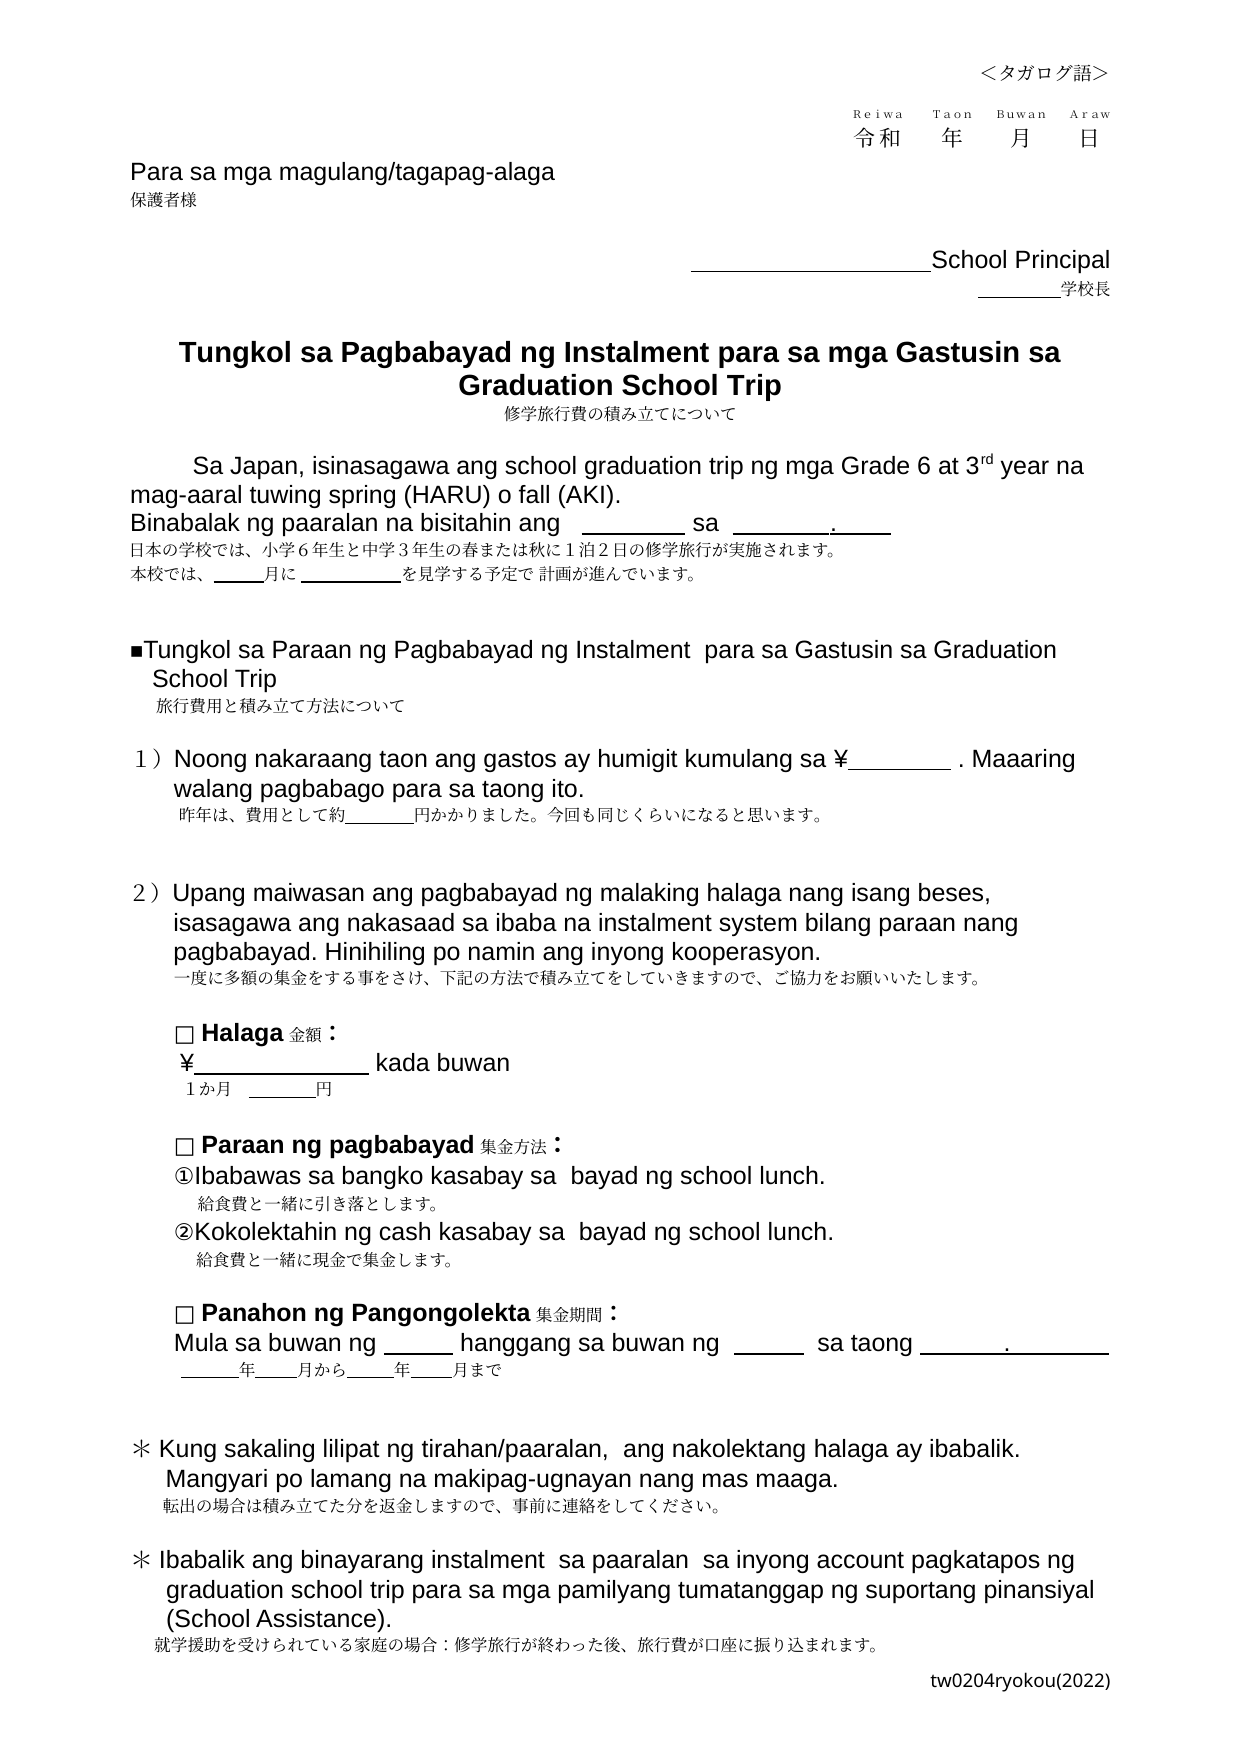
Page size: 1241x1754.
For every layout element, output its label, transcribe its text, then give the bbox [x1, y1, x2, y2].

text ■Tungkol sa Paraan ng Pagbabayad ng Instalment para sa Gastusin sa Graduation School Trip [130, 635, 1110, 693]
text 給食費と一緒に現金で集金します。 [131, 1247, 1110, 1271]
text 給食費と一緒に引き落とします。 [131, 1192, 1110, 1216]
text １か月 円 [130, 1077, 1110, 1101]
text ①Ibabawas sa bangko kasabay sa bayad ng school lunch. [131, 1160, 1110, 1192]
text ¥ kada buwan [130, 1048, 1110, 1077]
text 一度に多額の集金をする事をさけ、下記の方法で積み立てをしていきますので、ご協力をお願いいたします。 [174, 966, 1110, 989]
text ２）Upang maiwasan ang pagbabayad ng malaking halaga nang isang beses, isasagawa ang nakasaad sa ibaba na instalment system bilang paraan nang pagbabayad. Hinihiling po namin ang inyong kooperasyon. [128, 877, 1110, 966]
text □ Paraan ng pagbabayad集金方法： [131, 1127, 1110, 1160]
text ＊ Kung sakaling lilipat ng tirahan/paaralan, ang nakolektang halaga ay ibabalik. Mangyari po lamang na makipag-ugnayan nang mas maaga. [130, 1431, 1110, 1493]
text Tungkol sa Pagbabayad ng Instalment para sa mga Gastusin sa Graduation School Trip [130, 334, 1110, 402]
text Para sa mga magulang/tagapag-alaga [130, 156, 1110, 185]
text □ Panahon ng Pangongolekta集金期間： [131, 1297, 1110, 1328]
text 昨年は、費用として約 円かかりました。今回も同じくらいになると思います。 [178, 802, 1110, 826]
text (School Assistance). [141, 1604, 1110, 1633]
text 旅行費用と積み立て方法について [131, 693, 1110, 717]
text 修学旅行費の積み立てについて [130, 402, 1110, 426]
text 日本の学校では、小学６年生と中学３年生の春または秋に１泊２日の修学旅行が実施されます。 [128, 537, 1110, 561]
text 就学援助を受けられている家庭の場合：修学旅行が終わった後、旅行費が口座に振り込まれます。 [154, 1633, 1110, 1657]
text 保護者様 [130, 187, 1110, 211]
text 本校では、 月に を見学する予定で 計画が進んでいます。 [130, 561, 1110, 585]
text ②Kokolektahin ng cash kasabay sa bayad ng school lunch. [131, 1216, 1110, 1247]
text 転出の場合は積み立てた分を返金しますので、事前に連絡をしてください。 [154, 1493, 1110, 1517]
text graduation school trip para sa mga pamilyang tumatanggap ng suportang pinansiyal [141, 1575, 1110, 1604]
text □ Halaga金額： [130, 1015, 1110, 1048]
text School Principal [130, 245, 1110, 274]
text １）Noong nakaraang taon ang gastos ay humigit kumulang sa ¥ . Maaaring walang pagbabago para sa taong ito. [130, 742, 1110, 802]
text Binabalak ng paaralan na bisitahin ang sa . [130, 508, 1110, 537]
text Mula sa buwan ng hanggang sa buwan ng sa taong . [131, 1328, 1110, 1357]
text 学校長 [130, 277, 1110, 301]
text ＊ Ibabalik ang binayarang instalment sa paaralan sa inyong account pagkatapos ng [130, 1542, 1110, 1575]
text Sa Japan, isinasagawa ang school graduation trip ng mga Grade 6 at 3rd year na mag-aaral tuwing spring (HARU) o fall (AKI). [130, 451, 1110, 508]
text 年 月から 年 月まで [130, 1357, 1110, 1381]
